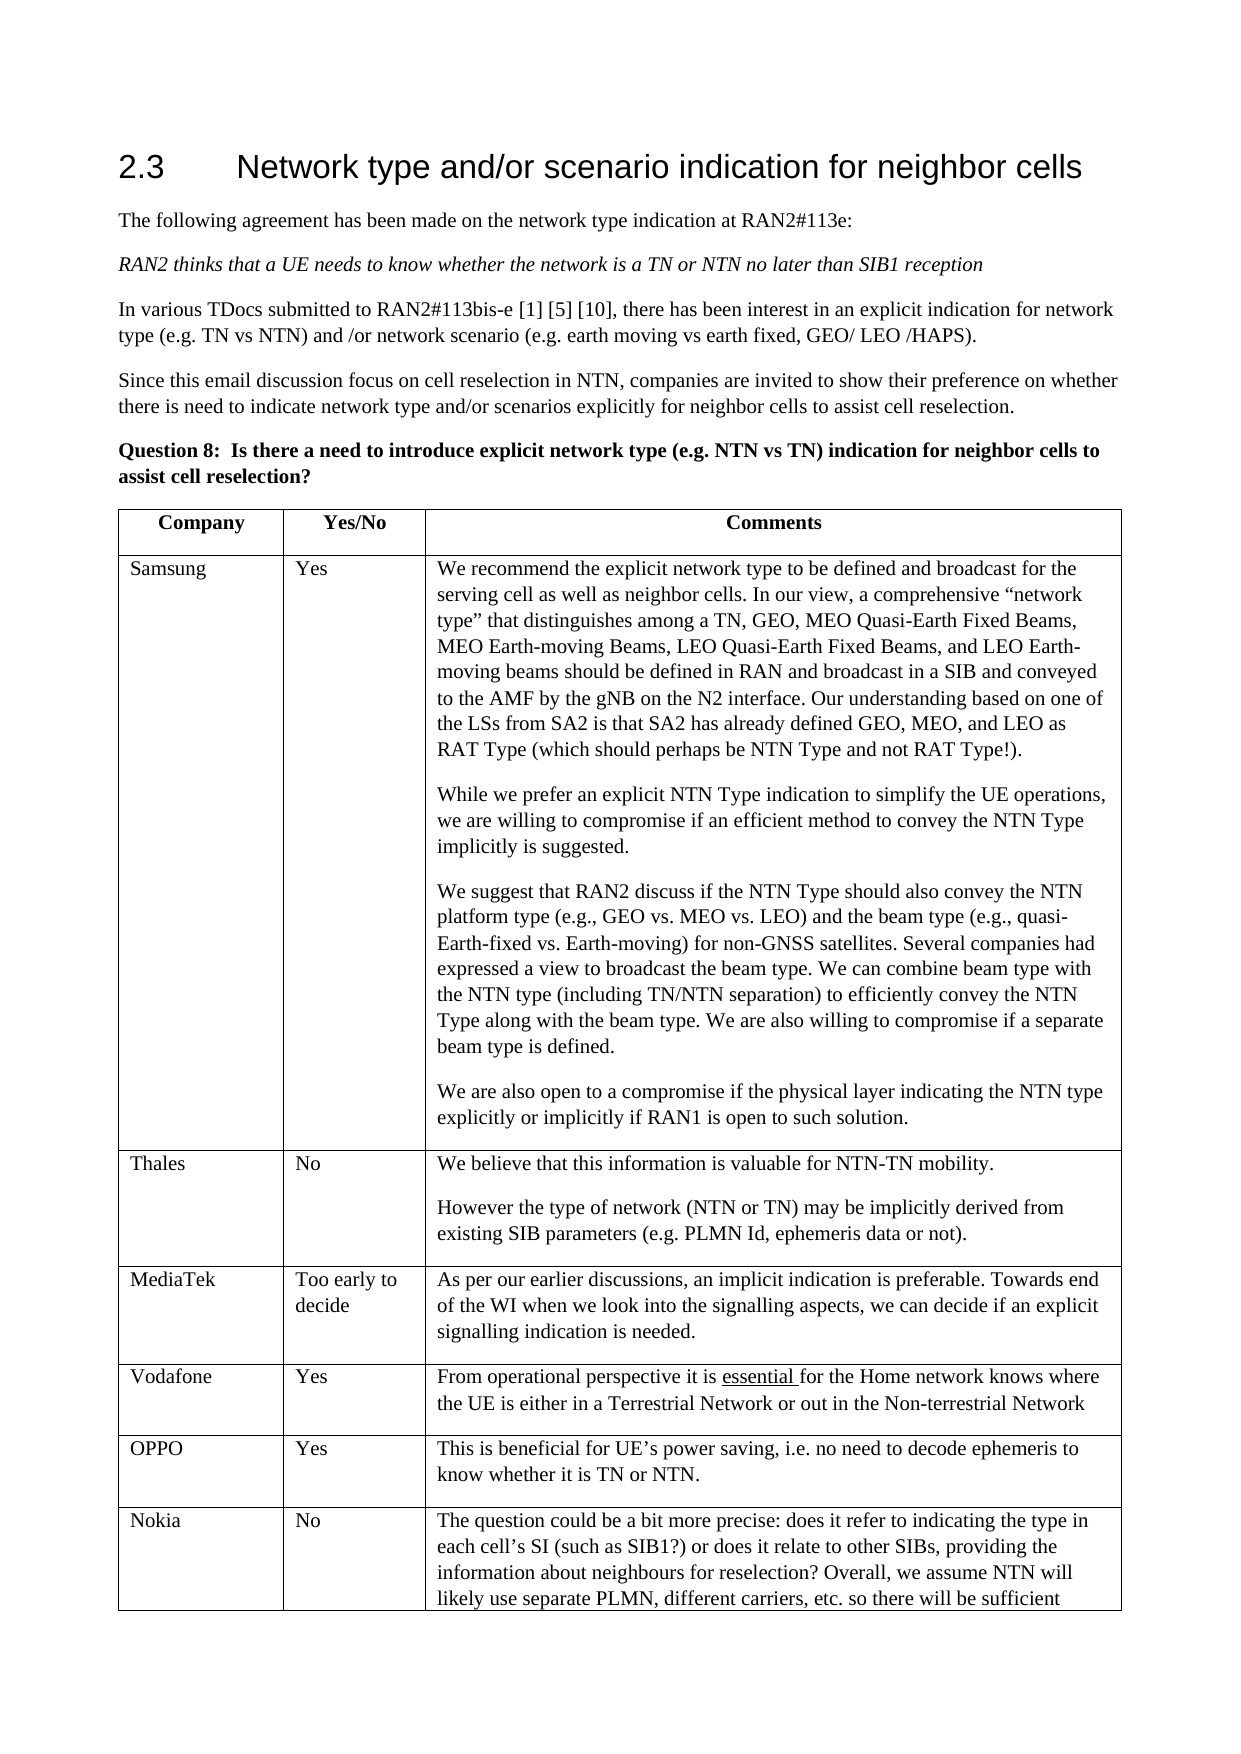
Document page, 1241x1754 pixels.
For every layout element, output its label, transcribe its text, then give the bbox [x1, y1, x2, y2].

text Since this email discussion focus on cell reselection in NTN, companies are invited to show their preference on whether there is need to indicate network type and/or scenarios explicitly for neighbor cells to assist cell reselection. [118, 368, 1122, 418]
table_cell OPPO [119, 1436, 283, 1507]
table_header Comments [426, 510, 1121, 555]
text Question 8: Is there a need to introduce explicit network type (e.g. NTN vs TN) indication for neighbor cells to assist cell reselection? [118, 438, 1122, 488]
table_cell Vodafone [119, 1365, 283, 1435]
table_header Yes/No [284, 510, 425, 555]
table_cell Nokia [119, 1508, 283, 1610]
table_cell Too early to decide [284, 1267, 425, 1363]
text The following agreement has been made on the network type indication at RAN2#113e: [118, 208, 1122, 232]
table_cell No [284, 1508, 425, 1610]
table_cell Yes [284, 556, 425, 1149]
table_cell From operational perspective it is essential for the Home network knows where the UE is either in a Terrestrial Network or out in the Non-terrestrial Network [426, 1365, 1121, 1435]
table_cell Yes [284, 1436, 425, 1507]
table_cell We recommend the explicit network type to be defined and broadcast for the serving cell as well as neighbor cells. In our view, a comprehensive “network type” that distinguishes among a TN, GEO, MEO Quasi-Earth Fixed Beams, MEO Earth-moving Beams, LEO Quasi-Earth Fixed Beams, and LEO Earth-moving beams should be defined in RAN and broadcast in a SIB and conveyed to the AMF by the gNB on the N2 interface. Our understanding based on one of the LSs from SA2 is that SA2 has already defined GEO, MEO, and LEO as RAT Type (which should perhaps be NTN Type and not RAT Type!). While we prefer an explicit NTN Type indication to simplify the UE operations, we are willing to compromise if an efficient method to convey the NTN Type implicitly is suggested. We suggest that RAN2 discuss if the NTN Type should also convey the NTN platform type (e.g., GEO vs. MEO vs. LEO) and the beam type (e.g., quasi-Earth-fixed vs. Earth-moving) for non-GNSS satellites. Several companies had expressed a view to broadcast the beam type. We can combine beam type with the NTN type (including TN/NTN separation) to efficiently convey the NTN Type along with the beam type. We are also willing to compromise if a separate beam type is defined. We are also open to a compromise if the physical layer indicating the NTN type explicitly or implicitly if RAN1 is open to such solution. [426, 556, 1121, 1149]
table_cell Thales [119, 1151, 283, 1266]
text RAN2 thinks that a UE needs to know whether the network is a TN or NTN no later than SIB1 reception [118, 252, 1122, 276]
table_cell We believe that this information is valuable for NTN-TN mobility. However the type of network (NTN or TN) may be implicitly derived from existing SIB parameters (e.g. PLMN Id, ephemeris data or not). [426, 1151, 1121, 1266]
table_cell This is beneficial for UE’s power saving, i.e. no need to decode ephemeris to know whether it is TN or NTN. [426, 1436, 1121, 1507]
table_header Company [119, 510, 283, 555]
table_cell Samsung [119, 556, 283, 1149]
table_cell MediaTek [119, 1267, 283, 1363]
text In various TDocs submitted to RAN2#113bis-e [1] [5] [10], there has been interest in an explicit indication for network type (e.g. TN vs NTN) and /or network scenario (e.g. earth moving vs earth fixed, GEO/ LEO /HAPS). [118, 297, 1122, 347]
table_cell As per our earlier discussions, an implicit indication is preferable. Towards end of the WI when we look into the signalling aspects, we can decide if an explicit signalling indication is needed. [426, 1267, 1121, 1363]
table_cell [426, 1508, 1121, 1610]
table_cell Yes [284, 1365, 425, 1435]
subtitle 2.3 Network type and/or scenario indication for neighbor cells [118, 147, 1122, 186]
table_cell No [284, 1151, 425, 1266]
